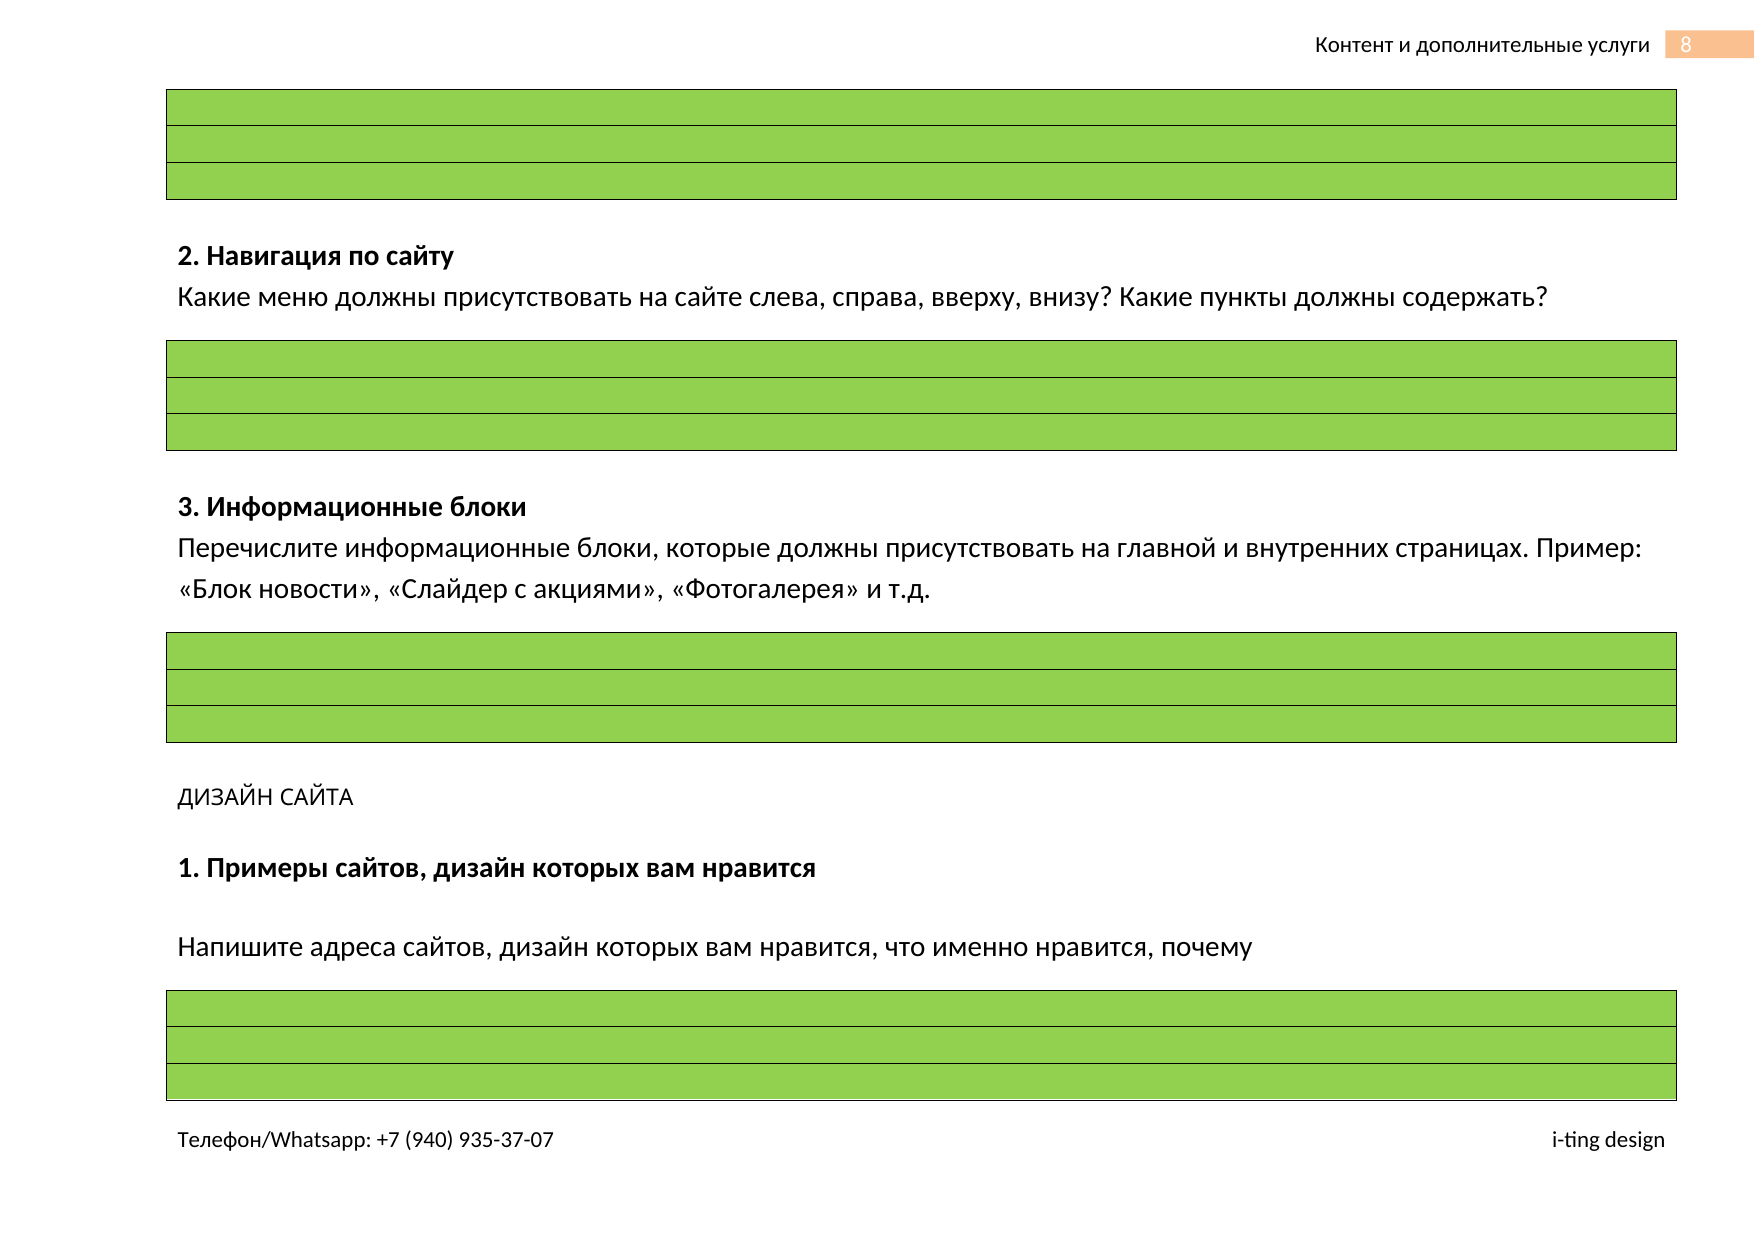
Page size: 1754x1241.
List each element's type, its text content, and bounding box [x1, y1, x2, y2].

table_header [167, 90, 1676, 125]
table_cell [167, 414, 1676, 450]
table_cell [167, 126, 1676, 162]
table_header [167, 633, 1676, 669]
table_cell [167, 706, 1676, 742]
table_cell [167, 378, 1676, 413]
text Какие меню должны присутствовать на сайте слева, справа, вверху, внизу? Какие пункты должны содержать? [177, 278, 1665, 314]
text 3. Информационные блоки [177, 488, 1665, 524]
table_header [167, 991, 1676, 1026]
table_cell [167, 1064, 1676, 1099]
text 1. Примеры сайтов, дизайн которых вам нравится [177, 849, 1665, 885]
table_cell [167, 1027, 1676, 1063]
text Напишите адреса сайтов, дизайн которых вам нравится, что именно нравится, почему [177, 928, 1665, 963]
subtitle Дизайн сайта [177, 781, 1665, 812]
table_cell [167, 670, 1676, 705]
text 2. Навигация по сайту [177, 237, 1665, 273]
table_cell [167, 163, 1676, 199]
table_header [167, 341, 1676, 377]
text Перечислите информационные блоки, которые должны присутствовать на главной и внутренних страницах. Пример: «Блок новости», «Слайдер с акциями», «Фотогалерея» и т.д. [177, 529, 1665, 606]
